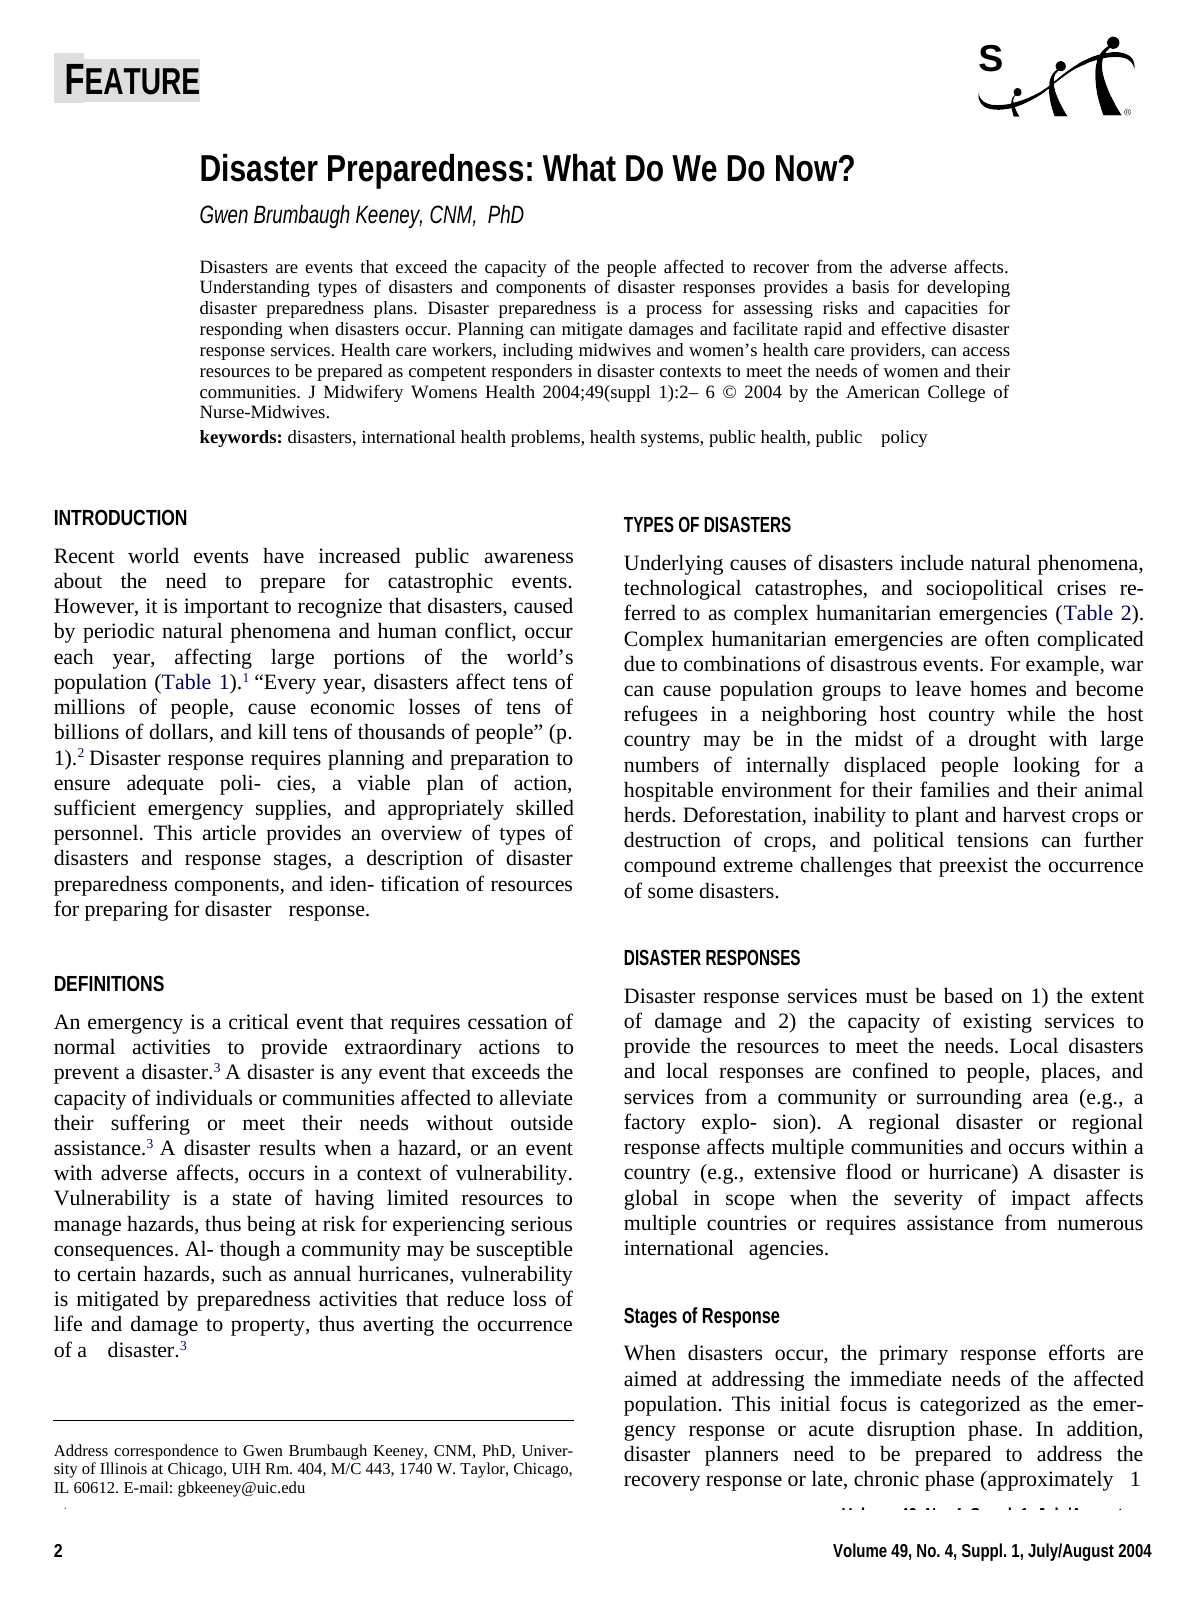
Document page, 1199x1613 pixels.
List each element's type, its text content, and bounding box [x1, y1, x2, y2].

text Underlying causes of disasters include natural phenomena, technological catastrophes, and sociopolitical crises re- ferred to as complex humanitarian emergencies (Table 2). Complex humanitarian emergencies are often complicated due to combinations of disastrous events. For example, war can cause population groups to leave homes and become refugees in a neighboring host country while the host country may be in the midst of a drought with large numbers of internally displaced people looking for a hospitable environment for their families and their animal herds. Deforestation, inability to plant and harvest crops or destruction of crops, and political tensions can further compound extreme challenges that preexist the occurrence of some disasters. [624, 550, 1144, 903]
subtitle Stages of Response [624, 1303, 1155, 1328]
text 2 Volume 49, No. 4, Suppl. 1, July/August 2004 [53, 1539, 1155, 1561]
text Recent world events have increased public awareness about the need to prepare for catastrophic events. However, it is important to recognize that disasters, caused by periodic natural phenomena and human conflict, occur each year, affecting large portions of the world’s population (Table 1).1 “Every year, disasters affect tens of millions of people, cause economic losses of tens of billions of dollars, and kill tens of thousands of people” (p. 1).2 Disaster response requires planning and preparation to ensure adequate poli- cies, a viable plan of action, sufficient emergency supplies, and appropriately skilled personnel. This article provides an overview of types of disasters and response stages, a description of disaster preparedness components, and iden- tification of resources for preparing for disaster response. [53, 543, 574, 921]
text When disasters occur, the primary response efforts are aimed at addressing the immediate needs of the affected population. This initial focus is categorized as the emer- gency response or acute disruption phase. In addition, disaster planners need to be prepared to address the recovery response or late, chronic phase (approximately 1 [624, 1340, 1144, 1492]
text FEATURE [84, 53, 967, 103]
subtitle TYPES OF DISASTERS [624, 512, 1155, 537]
text Address correspondence to Gwen Brumbaugh Keeney, CNM, PhD, Univer- sity of Illinois at Chicago, UIH Rm. 404, M/C 443, 1740 W. Taylor, Chicago, IL 60612. E-mail: gbkeeney@uic.edu [53, 1441, 574, 1497]
subtitle DEFINITIONS [53, 971, 574, 996]
text Disaster response services must be based on 1) the extent of damage and 2) the capacity of existing services to provide the resources to meet the needs. Local disasters and local responses are confined to people, places, and services from a community or surrounding area (e.g., a factory explo- sion). A regional disaster or regional response affects multiple communities and occurs within a country (e.g., extensive flood or hurricane) A disaster is global in scope when the severity of impact affects multiple countries or requires assistance from numerous international agencies. [624, 983, 1144, 1260]
text Disasters are events that exceed the capacity of the people affected to recover from the adverse affects. Understanding types of disasters and components of disaster responses provides a basis for developing disaster preparedness plans. Disaster preparedness is a process for assessing risks and capacities for responding when disasters occur. Planning can mitigate damages and facilitate rapid and effective disaster response services. Health care workers, including midwives and women’s health care providers, can access resources to be prepared as competent responders in disaster contexts to meet the needs of women and their communities. J Midwifery Womens Health 2004;49(suppl 1):2– 6 © 2004 by the American College of Nurse-Midwives. [199, 256, 1011, 423]
text An emergency is a critical event that requires cessation of normal activities to provide extraordinary actions to prevent a disaster.3 A disaster is any event that exceeds the capacity of individuals or communities affected to alleviate their suffering or meet their needs without outside assistance.3 A disaster results when a hazard, or an event with adverse affects, occurs in a context of vulnerability. Vulnerability is a state of having limited resources to manage hazards, thus being at risk for experiencing serious consequences. Al- though a community may be susceptible to certain hazards, such as annual hurricanes, vulnerability is mitigated by preparedness activities that reduce loss of life and damage to property, thus averting the occurrence of a disaster.3 [53, 1009, 574, 1362]
text keywords: disasters, international health problems, health systems, public health, public policy [199, 426, 1155, 448]
picture [978, 36, 1135, 117]
subtitle Disaster Preparedness: What Do We Do Now? [199, 146, 1155, 189]
subtitle Gwen Brumbaugh Keeney, CNM, PhD [199, 200, 1155, 228]
subtitle DISASTER RESPONSES [624, 945, 1155, 971]
subtitle INTRODUCTION [53, 505, 574, 530]
